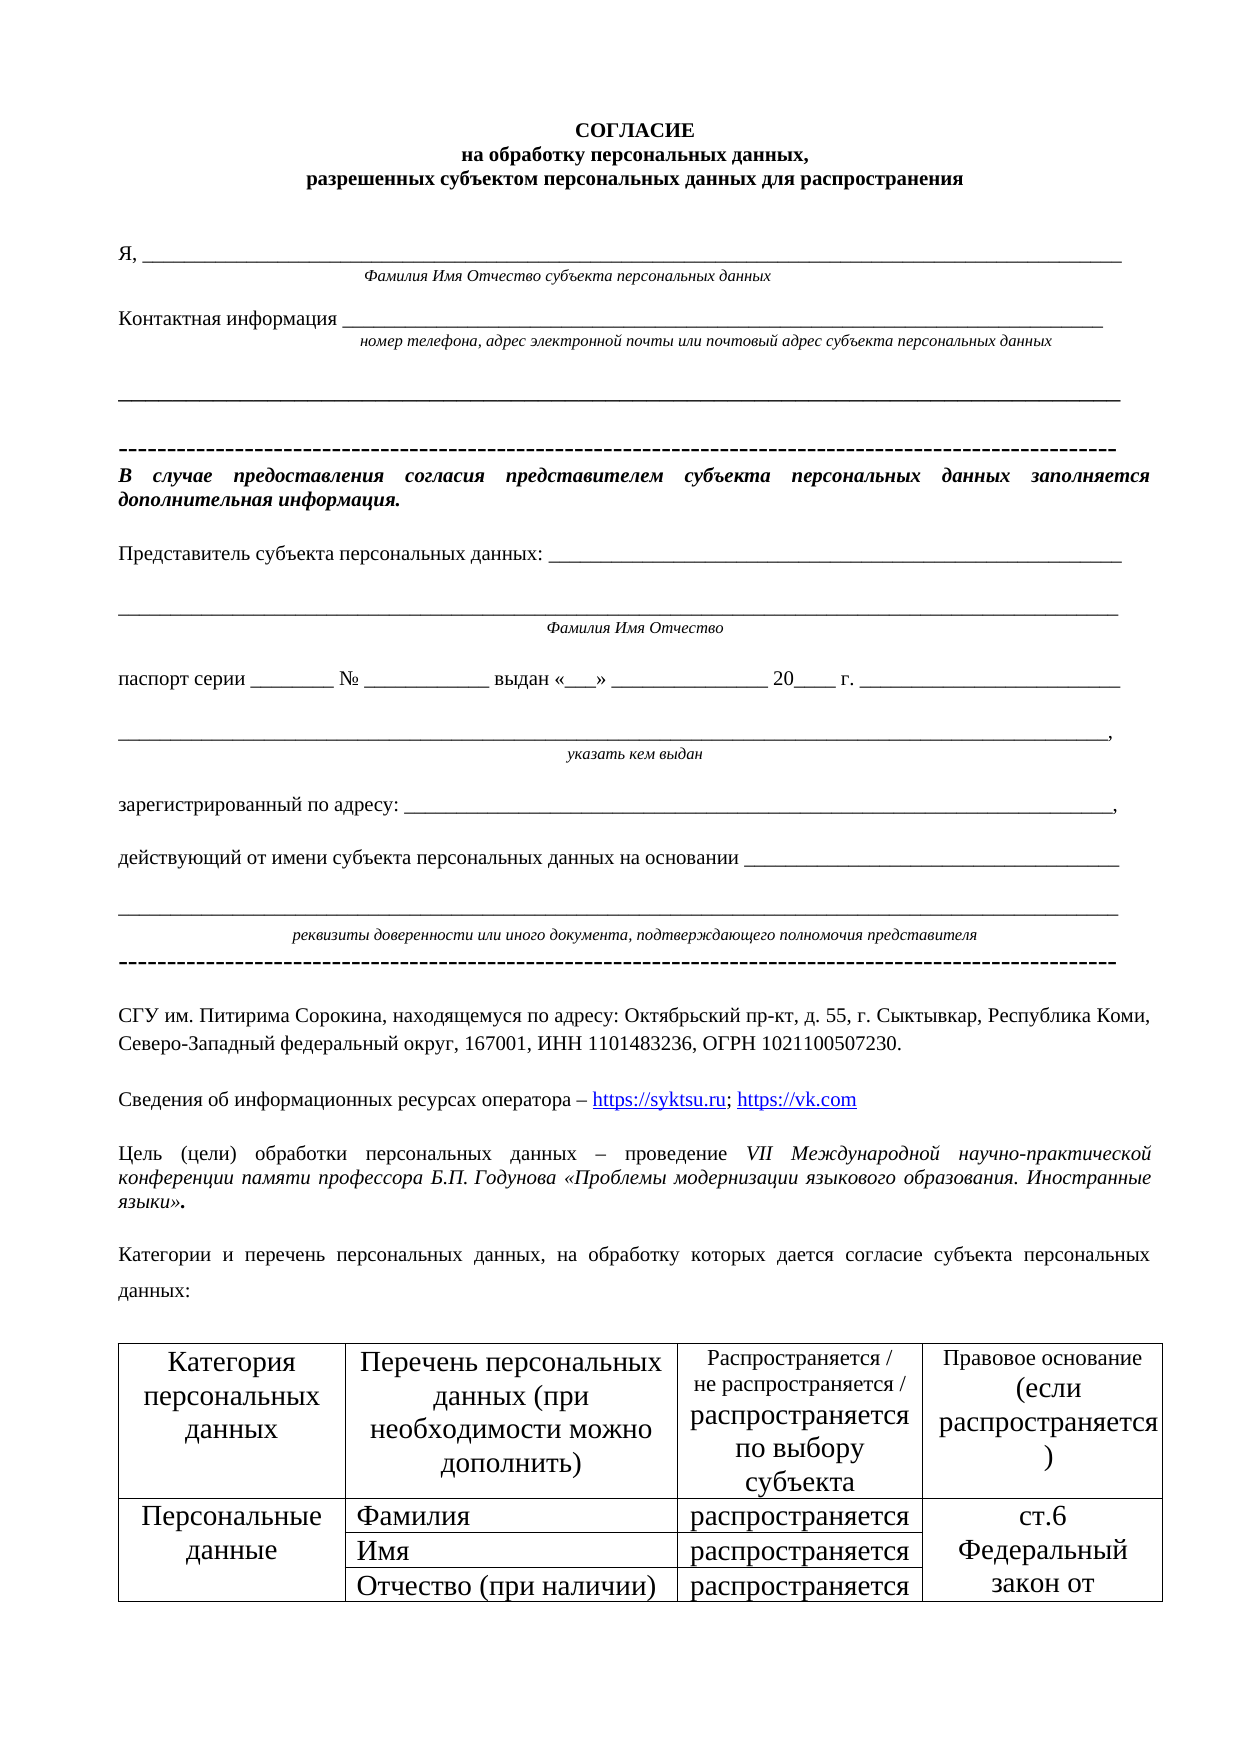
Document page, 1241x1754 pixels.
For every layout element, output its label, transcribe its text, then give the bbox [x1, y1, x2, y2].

table_header Перечень персональных данных (при необходимости можно дополнить) [346, 1344, 677, 1497]
text номер телефона, адрес электронной почты или почтовый адрес субъекта персональных данных [118, 330, 1152, 349]
text Контактная информация _________________________________________________________________________ [118, 305, 1152, 330]
table_cell распространяется [678, 1499, 922, 1532]
table_header Категория персональных данных [119, 1344, 345, 1497]
text Фамилия Имя Отчество субъекта персональных данных [118, 265, 1152, 284]
text Категории и перечень персональных данных, на обработку которых дается согласие субъекта персональных данных: [118, 1242, 1152, 1302]
text Представитель субъекта персональных данных: _______________________________________________________ [118, 541, 1152, 565]
text ________________________________________________________________________________________________ [118, 893, 1152, 918]
text _______________________________________________________________________________________________, [118, 719, 1152, 743]
table_cell Отчество (при наличии) [346, 1568, 677, 1601]
text СГУ им. Питирима Сорокина, находящемуся по адресу: Октябрьский пр-кт, д. 55, г. Сыктывкар, Республика Коми, Северо-Западный федеральный округ, 167001, ИНН 1101483236, ОГРН 1021100507230. [118, 1003, 1152, 1054]
text Я, ______________________________________________________________________________________________ [118, 241, 1152, 265]
table_cell распространяется [678, 1568, 922, 1601]
text на обработку персональных данных, [118, 142, 1152, 166]
text указать кем выдан [118, 743, 1152, 763]
table_cell Имя [346, 1533, 677, 1567]
text СОГЛАСИЕ [118, 118, 1152, 142]
text разрешенных субъектом персональных данных для распространения [118, 166, 1152, 190]
text Цель (цели) обработки персональных данных ‒ проведение VII Международной научно-практической конференции памяти профессора Б.П. Годунова «Проблемы модернизации языкового образования. Иностранные языки». [118, 1141, 1152, 1213]
table_cell Фамилия [346, 1499, 677, 1532]
text зарегистрированный по адресу: ____________________________________________________________________, [118, 792, 1152, 816]
text Фамилия Имя Отчество [118, 618, 1152, 637]
text паспорт серии ________ № ____________ выдан «___» _______________ 20____ г. _________________________ [118, 666, 1152, 690]
table_header Правовое основание (если распространяется) [923, 1344, 1162, 1497]
text реквизиты доверенности или иного документа, подтверждающего полномочия представителя [118, 918, 1152, 943]
table_header Распространяется / не распространяется / распространяется по выбору субъекта [678, 1344, 922, 1497]
text Сведения об информационных ресурсах оператора ‒ https://syktsu.ru; https://vk.com [118, 1087, 1152, 1111]
table_cell распространяется [678, 1533, 922, 1567]
text В случае предоставления согласия представителем субъекта персональных данных заполняется дополнительная информация. [118, 463, 1152, 511]
text ________________________________________________________________________________________________ [118, 594, 1152, 618]
text __________________________________________________________________________ [118, 373, 1152, 404]
text ------------------------------------------------------------------------------------------------------- [118, 430, 1152, 463]
text ------------------------------------------------------------------------------------------------------- [118, 943, 1152, 977]
table_cell Персональные данные [119, 1499, 345, 1601]
text действующий от имени субъекта персональных данных на основании ____________________________________ [118, 845, 1152, 869]
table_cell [923, 1499, 1162, 1601]
